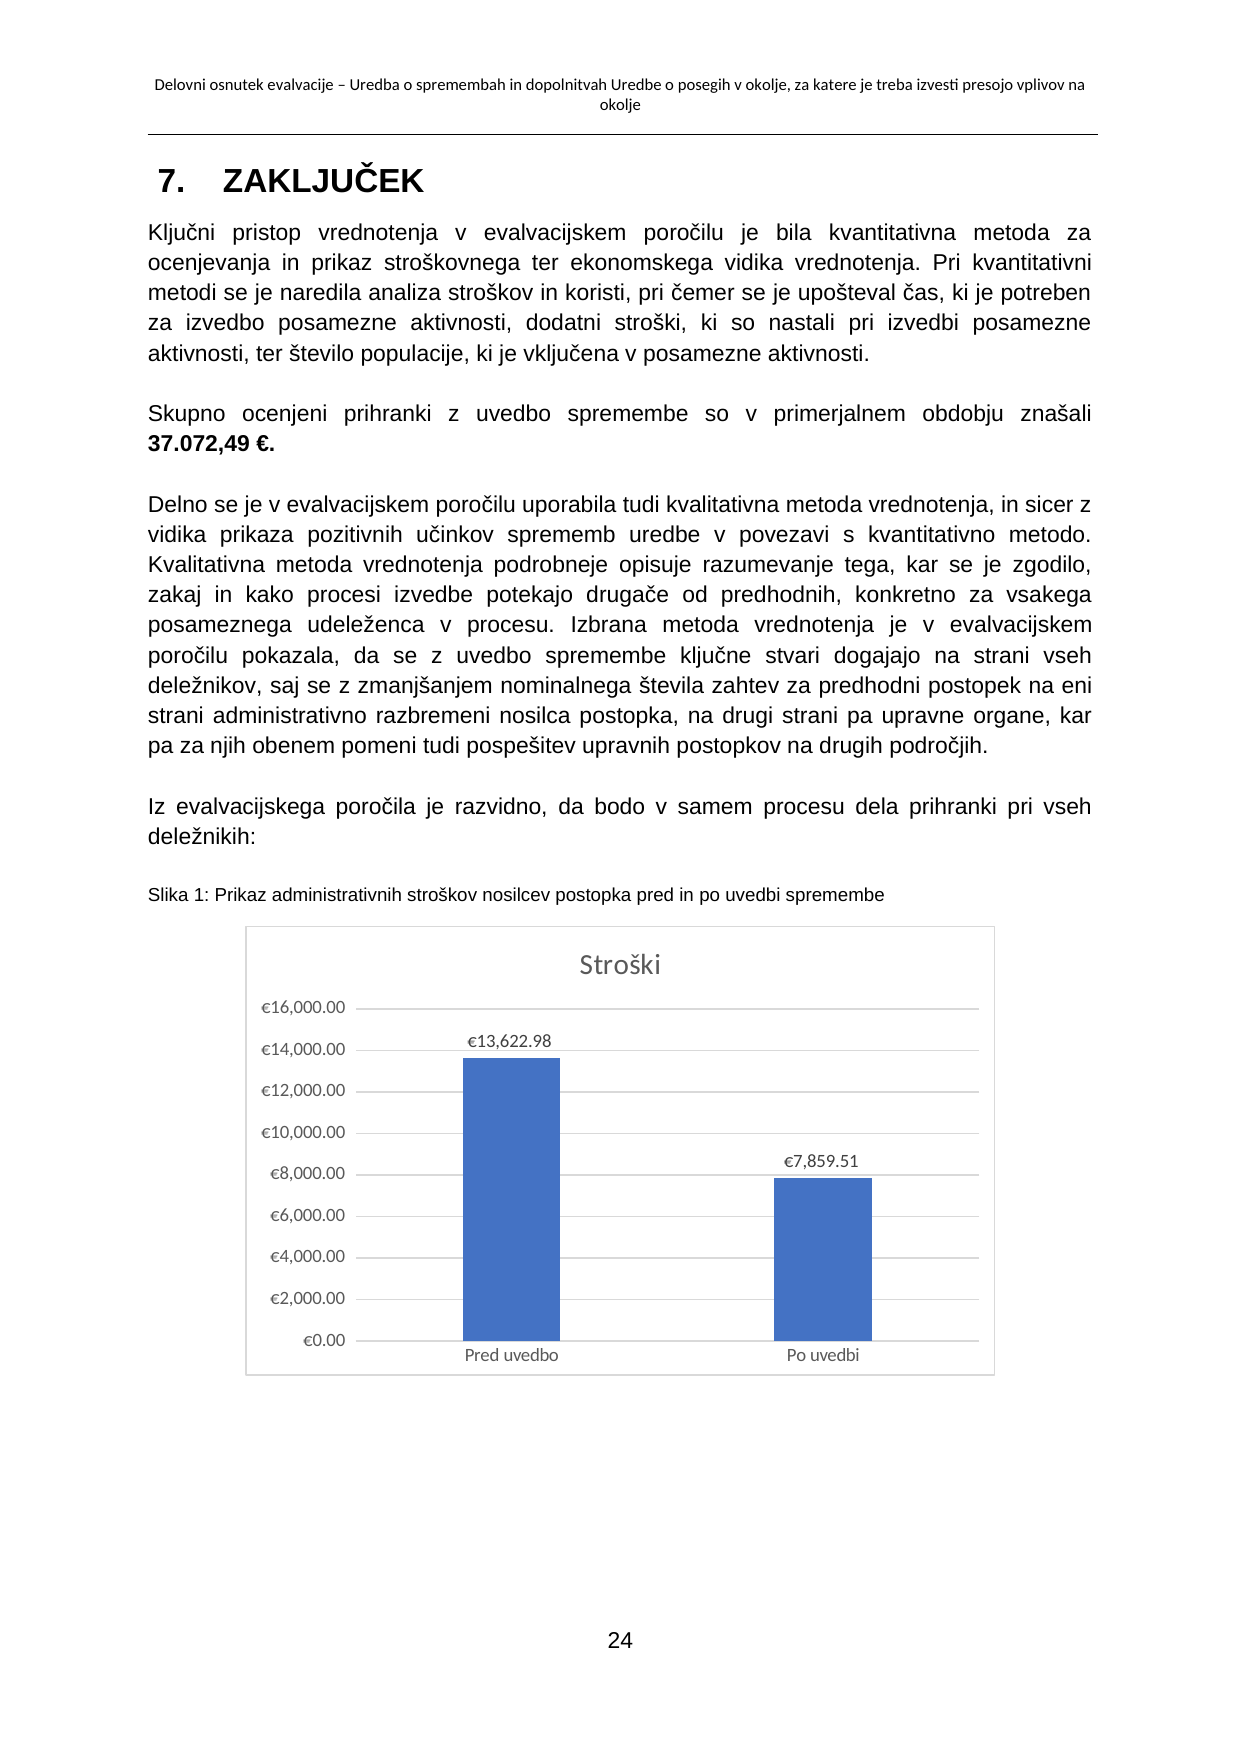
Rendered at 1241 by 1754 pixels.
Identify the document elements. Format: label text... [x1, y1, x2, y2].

text Skupno ocenjeni prihranki z uvedbo spremembe so v primerjalnem obdobju znašali 37.072,49 €. [148, 400, 1092, 457]
text Iz evalvacijskega poročila je razvidno, da bodo v samem procesu dela prihranki pri vseh deležnikih: [148, 793, 1092, 849]
text Delno se je v evalvacijskem poročilu uporabila tudi kvalitativna metoda vrednotenja, in sicer z vidika prikaza pozitivnih učinkov sprememb uredbe v povezavi s kvantitativno metodo. Kvalitativna metoda vrednotenja podrobneje opisuje razumevanje tega, kar se je zgodilo, zakaj in kako procesi izvedbe potekajo drugače od predhodnih, konkretno za vsakega posameznega udeleženca v procesu. Izbrana metoda vrednotenja je v evalvacijskem poročilu pokazala, da se z uvedbo spremembe ključne stvari dogajajo na strani vseh deležnikov, saj se z zmanjšanjem nominalnega števila zahtev za predhodni postopek na eni strani administrativno razbremeni nosilca postopka, na drugi strani pa upravne organe, kar pa za njih obenem pomeni tudi pospešitev upravnih postopkov na drugih področjih. [148, 491, 1092, 759]
text Slika 1: Prikaz administrativnih stroškov nosilcev postopka pred in po uvedbi spremembe [148, 883, 1092, 905]
text Ključni pristop vrednotenja v evalvacijskem poročilu je bila kvantitativna metoda za ocenjevanja in prikaz stroškovnega ter ekonomskega vidika vrednotenja. Pri kvantitativni metodi se je naredila analiza stroškov in koristi, pri čemer se je upošteval čas, ki je potreben za izvedbo posamezne aktivnosti, dodatni stroški, ki so nastali pri izvedbi posamezne aktivnosti, ter število populacije, ki je vključena v posamezne aktivnosti. [148, 219, 1092, 366]
subtitle ZAKLJUČEK [185, 161, 1092, 199]
